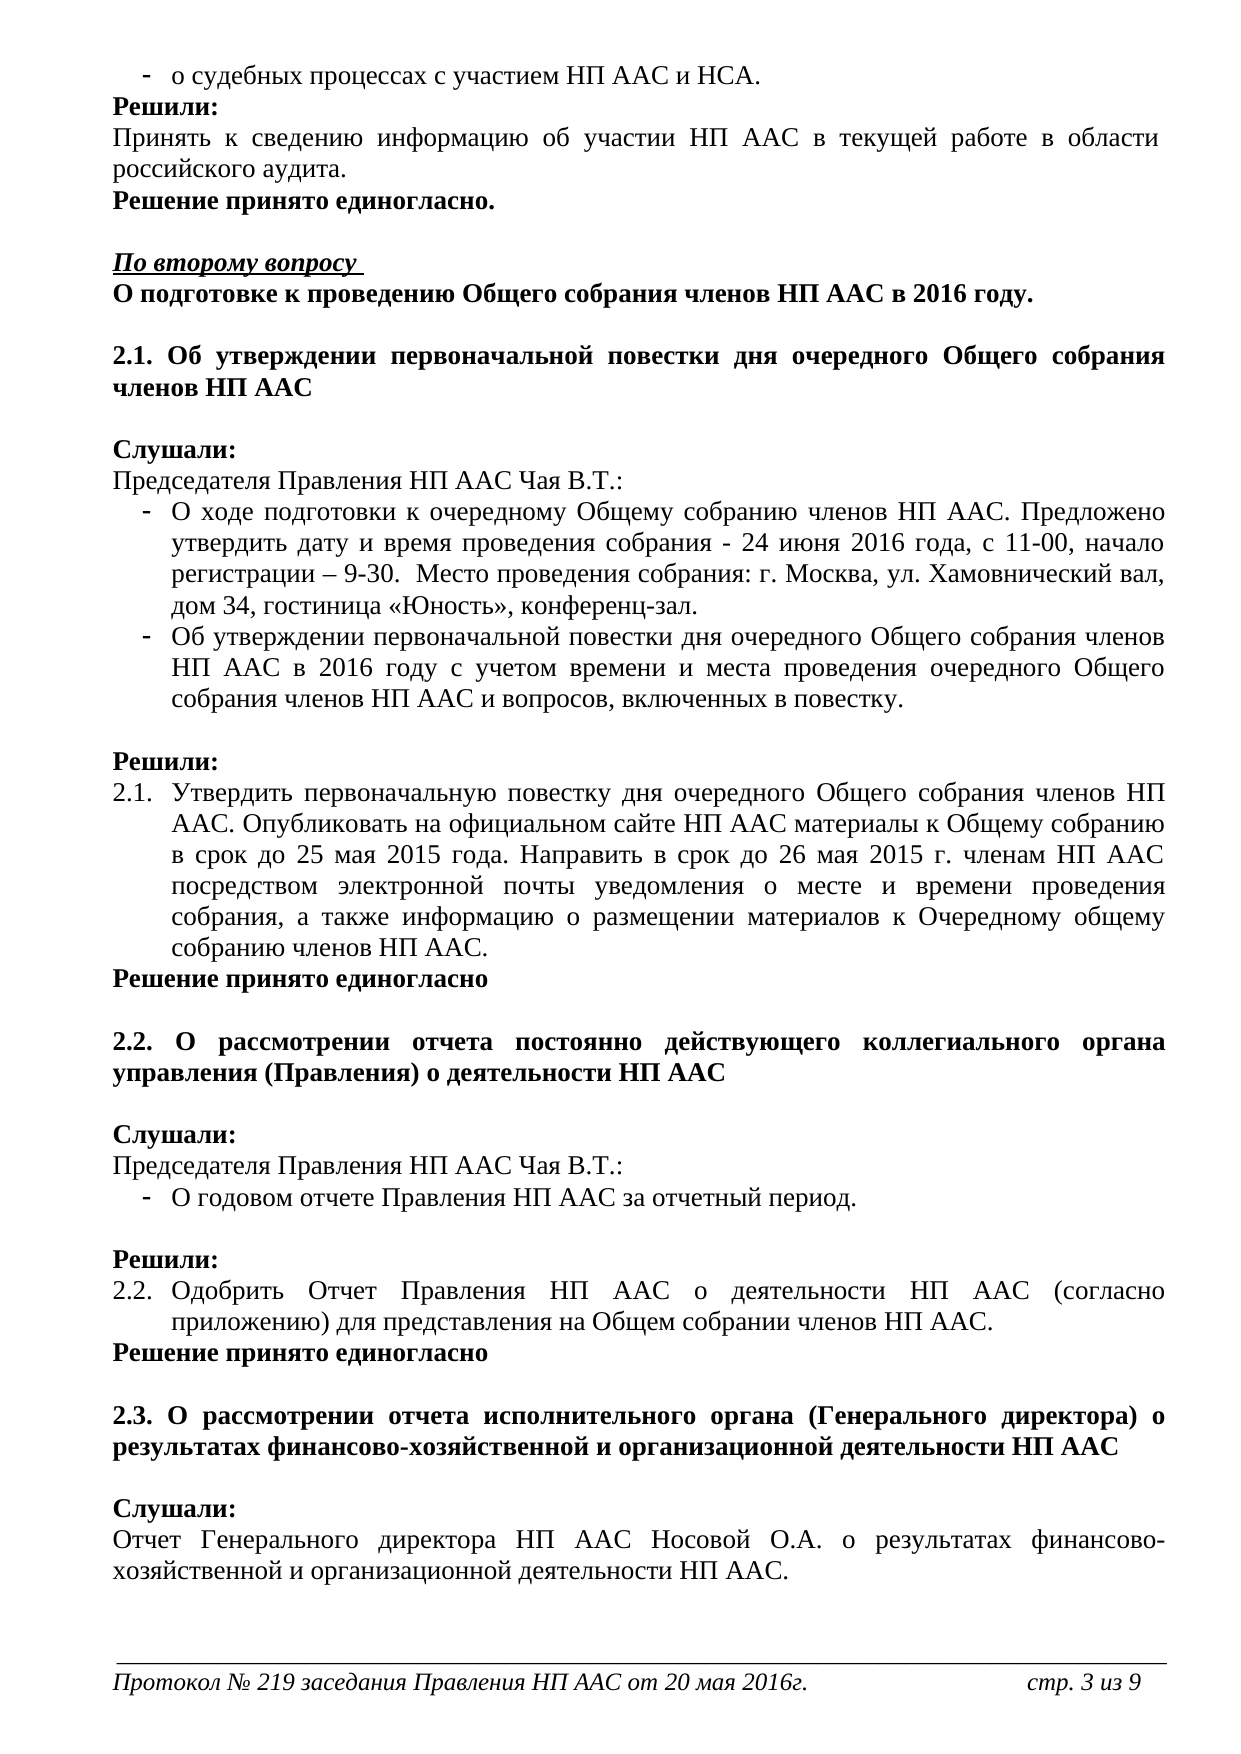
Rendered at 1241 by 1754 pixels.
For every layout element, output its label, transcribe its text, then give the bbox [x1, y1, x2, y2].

text Решили: [112, 744, 1167, 776]
text Председателя Правления НП ААС Чая В.Т.: [112, 1149, 1167, 1181]
text Отчет Генерального директора НП ААС Носовой О.А. о результатах финансово-хозяйственной и организационной деятельности НП ААС. [112, 1523, 1167, 1586]
text Решили: [112, 90, 1161, 121]
text 2.1. Об утверждении первоначальной повестки дня очередного Общего собрания членов НП ААС [112, 339, 1167, 402]
text Принять к сведению информацию об участии НП ААС в текущей работе в области российского аудита. [112, 121, 1161, 184]
list О ходе подготовки к очередному Общему собранию членов НП ААС. Предложено утвердить дату и время проведения собрания - 24 июня 2016 года, с 11-00, начало регистрации – 9-30. Место проведения собрания: г. Москва, ул. Хамовнический вал, дом 34, гостиница «Юность», конференц-зал. [142, 495, 1167, 620]
text 2.3. О рассмотрении отчета исполнительного органа (Генерального директора) о результатах финансово-хозяйственной и организационной деятельности НП ААС [112, 1399, 1167, 1461]
text По второму вопросу [112, 246, 1181, 277]
list о судебных процессах с участием НП ААС и НСА. [142, 59, 1161, 90]
text Решение принято единогласно [112, 963, 1167, 994]
list Одобрить Отчет Правления НП ААС о деятельности НП ААС (согласно приложению) для представления на Общем собрании членов НП ААС. [112, 1274, 1167, 1336]
text Слушали: [112, 1492, 1167, 1523]
text 2.2. О рассмотрении отчета постоянно действующего коллегиального органа управления (Правления) о деятельности НП ААС [112, 1025, 1167, 1087]
text Решили: [112, 1243, 1167, 1274]
text Слушали: [112, 1118, 1167, 1149]
text Решение принято единогласно. [112, 184, 1161, 215]
text О подготовке к проведению Общего собрания членов НП ААС в 2016 году. [112, 277, 1167, 308]
list О годовом отчете Правления НП ААС за отчетный период. [142, 1181, 1167, 1212]
text Слушали: [112, 433, 1167, 464]
list Об утверждении первоначальной повестки дня очередного Общего собрания членов НП ААС в 2016 году с учетом времени и места проведения очередного Общего собрания членов НП ААС и вопросов, включенных в повестку. [142, 620, 1167, 713]
text Председателя Правления НП ААС Чая В.Т.: [112, 464, 1167, 495]
text Решение принято единогласно [112, 1336, 1167, 1368]
list Утвердить первоначальную повестку дня очередного Общего собрания членов НП ААС. Опубликовать на официальном сайте НП ААС материалы к Общему собранию в срок до 25 мая 2015 года. Направить в срок до 26 мая 2015 г. членам НП ААС посредством электронной почты уведомления о месте и времени проведения собрания, а также информацию о размещении материалов к Очередному общему собранию членов НП ААС. [112, 776, 1167, 963]
